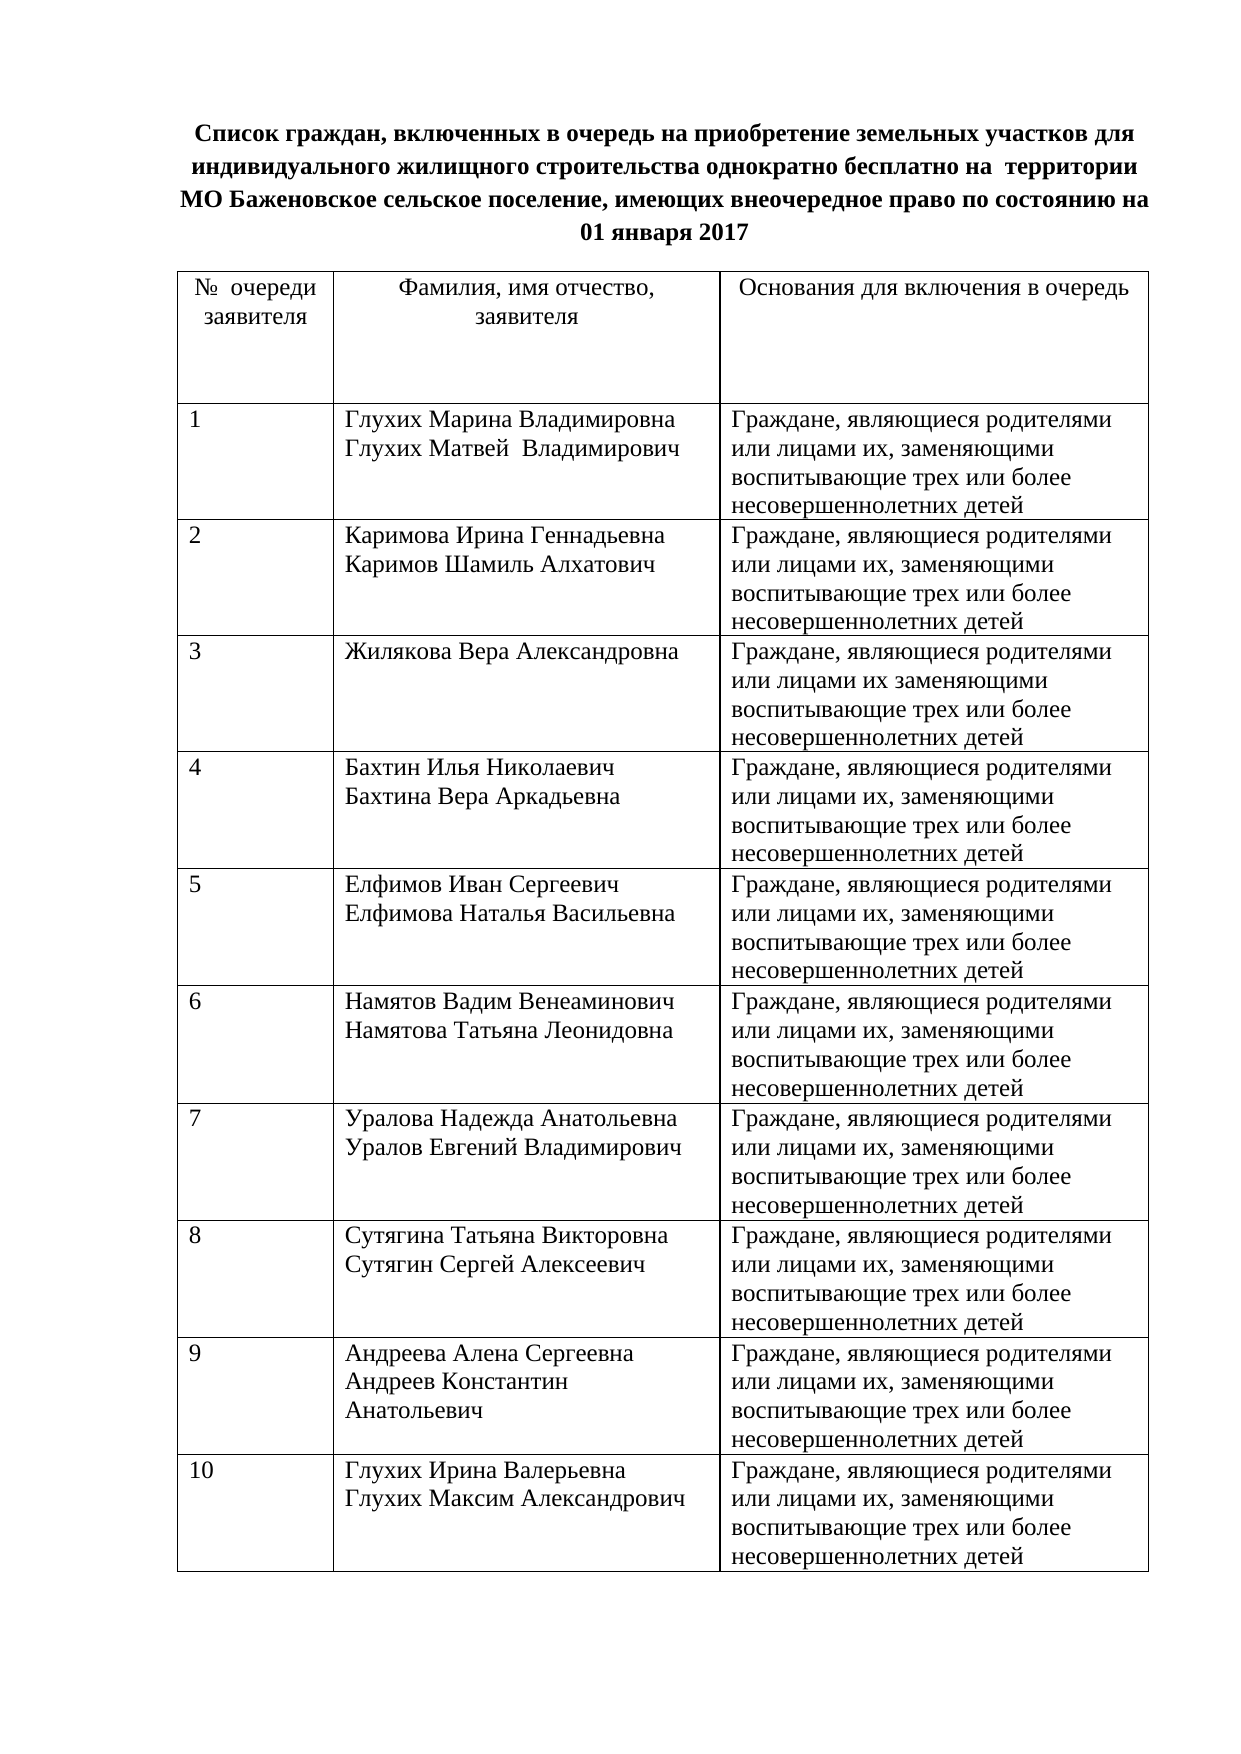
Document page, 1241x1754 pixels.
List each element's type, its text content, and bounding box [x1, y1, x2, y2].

table_cell Граждане, являющиеся родителями или лицами их, заменяющими воспитывающие трех или более несовершеннолетних детей [721, 1221, 1148, 1337]
table_cell Граждане, являющиеся родителями или лицами их заменяющими воспитывающие трех или более несовершеннолетних детей [721, 636, 1148, 751]
table_cell 10 [178, 1455, 333, 1571]
table_header № очереди заявителя [178, 272, 333, 403]
table_cell Граждане, являющиеся родителями или лицами их, заменяющими воспитывающие трех или более несовершеннолетних детей [721, 404, 1148, 519]
table_cell Намятов Вадим Венеаминович Намятова Татьяна Леонидовна [334, 986, 719, 1102]
table_cell Граждане, являющиеся родителями или лицами их, заменяющими воспитывающие трех или более несовершеннолетних детей [721, 752, 1148, 868]
table_cell Бахтин Илья Николаевич Бахтина Вера Аркадьевна [334, 752, 719, 868]
text Список граждан, включенных в очередь на приобретение земельных участков для индивидуального жилищного строительства однократно бесплатно на территории МО Баженовское сельское поселение, имеющих внеочередное право по состоянию на 01 января 2017 [177, 118, 1152, 246]
table_cell Жилякова Вера Александровна [334, 636, 719, 751]
table_cell 7 [178, 1104, 333, 1219]
table_cell 8 [178, 1221, 333, 1337]
table_cell Глухих Марина Владимировна Глухих Матвей Владимирович [334, 404, 719, 519]
table_cell Граждане, являющиеся родителями или лицами их, заменяющими воспитывающие трех или более несовершеннолетних детей [721, 986, 1148, 1102]
table_cell 6 [178, 986, 333, 1102]
table_cell 5 [178, 869, 333, 985]
table_cell 1 [178, 404, 333, 519]
table_cell 9 [178, 1338, 333, 1454]
table_cell Глухих Ирина Валерьевна Глухих Максим Александрович [334, 1455, 719, 1571]
table_cell Каримова Ирина Геннадьевна Каримов Шамиль Алхатович [334, 520, 719, 635]
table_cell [721, 1455, 1148, 1571]
table_cell Елфимов Иван Сергеевич Елфимова Наталья Васильевна [334, 869, 719, 985]
table_cell Граждане, являющиеся родителями или лицами их, заменяющими воспитывающие трех или более несовершеннолетних детей [721, 520, 1148, 635]
table_cell 2 [178, 520, 333, 635]
table_cell Андреева Алена Сергеевна Андреев Константин Анатольевич [334, 1338, 719, 1454]
table_header Фамилия, имя отчество, заявителя [334, 272, 719, 403]
table_cell Сутягина Татьяна Викторовна Сутягин Сергей Алексеевич [334, 1221, 719, 1337]
table_header Основания для включения в очередь [721, 272, 1148, 403]
table_cell 4 [178, 752, 333, 868]
table_cell Граждане, являющиеся родителями или лицами их, заменяющими воспитывающие трех или более несовершеннолетних детей [721, 869, 1148, 985]
table_cell Граждане, являющиеся родителями или лицами их, заменяющими воспитывающие трех или более несовершеннолетних детей [721, 1338, 1148, 1454]
table_cell 3 [178, 636, 333, 751]
table_cell Уралова Надежда Анатольевна Уралов Евгений Владимирович [334, 1104, 719, 1219]
table_cell Граждане, являющиеся родителями или лицами их, заменяющими воспитывающие трех или более несовершеннолетних детей [721, 1104, 1148, 1219]
